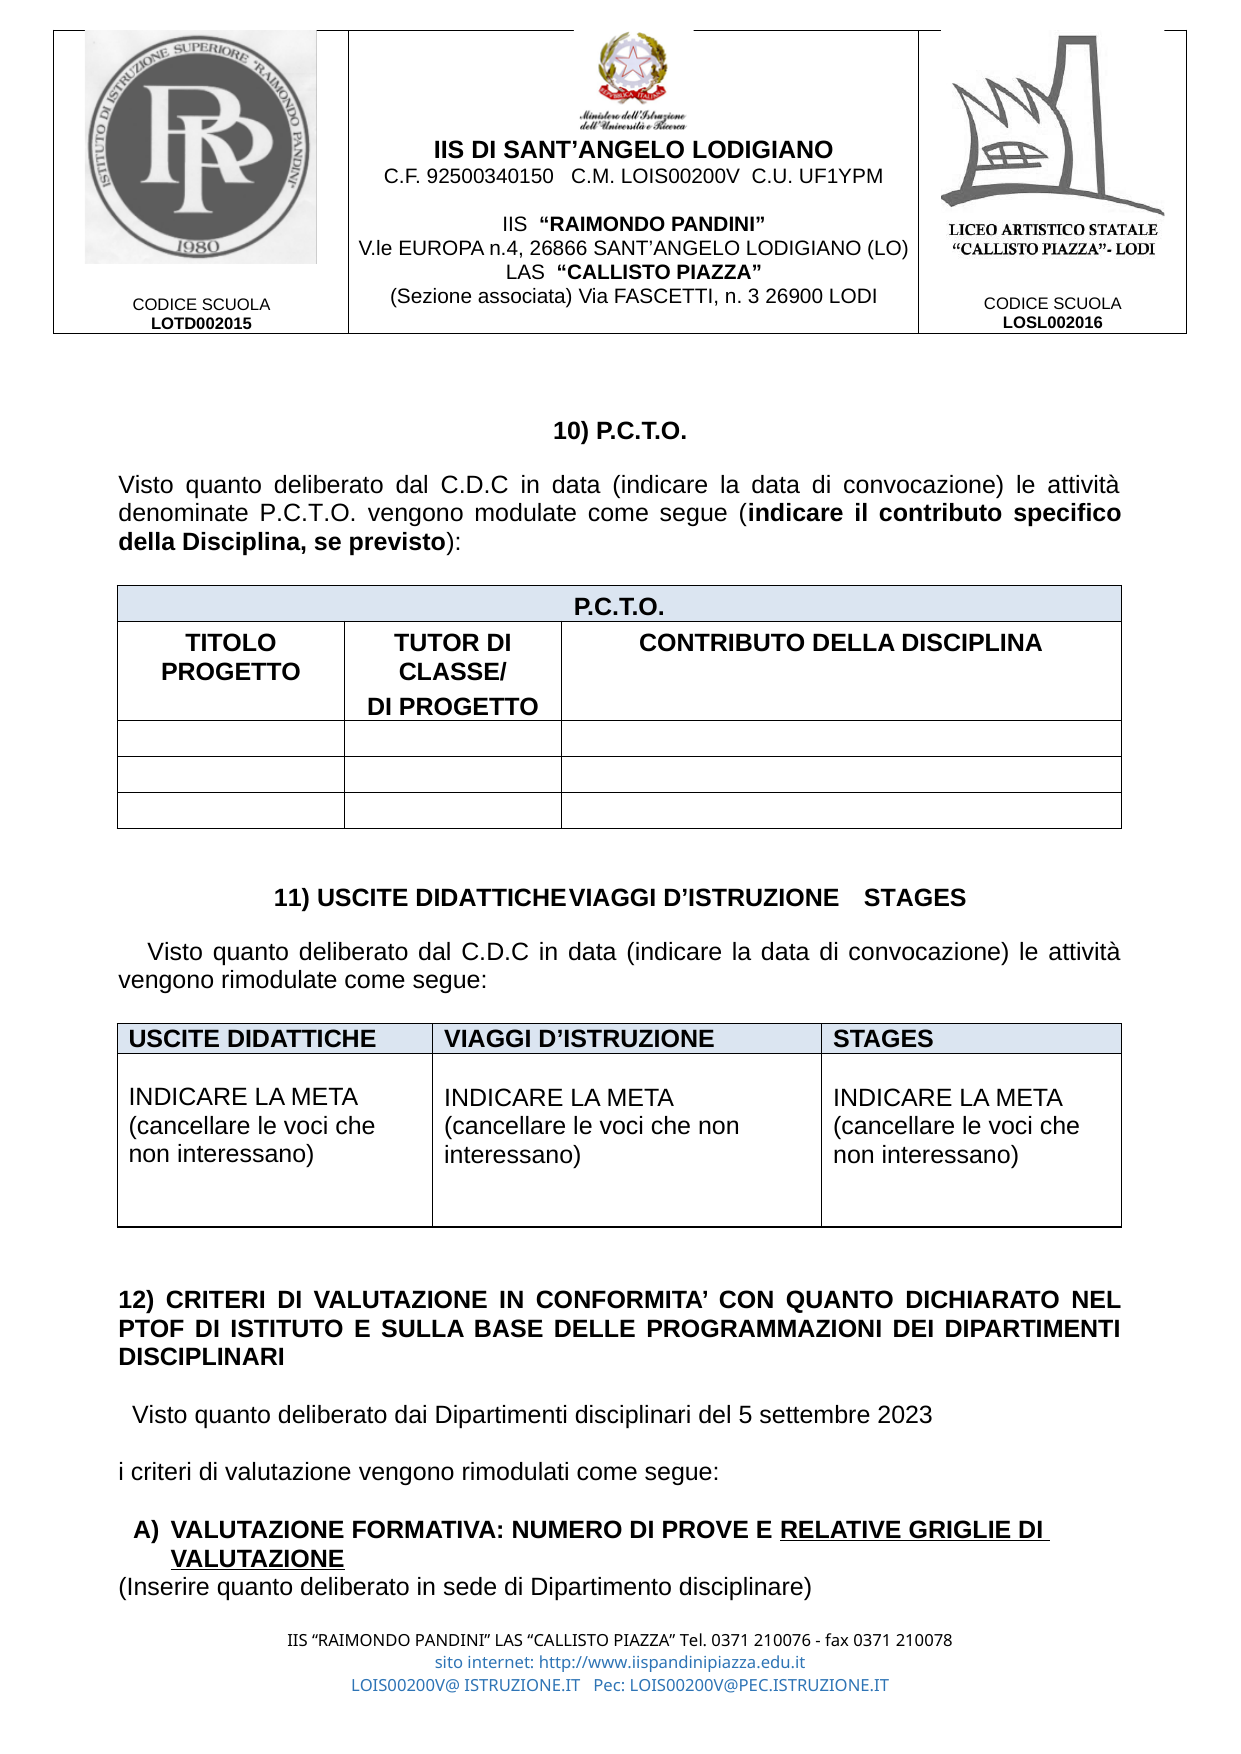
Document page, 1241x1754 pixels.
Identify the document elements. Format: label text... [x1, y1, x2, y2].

table_cell [118, 757, 344, 792]
text 11) USCITE DIDATTICHE VIAGGI D’ISTRUZIONE STAGES [118, 883, 1122, 912]
table_cell [345, 793, 561, 828]
text 12) CRITERI DI VALUTAZIONE IN CONFORMITA’ CON QUANTO DICHIARATO NEL PTOF DI ISTITUTO E SULLA BASE DELLE PROGRAMMAZIONI DEI DIPARTIMENTI DISCIPLINARI [118, 1285, 1122, 1371]
table_cell INDICARE LA META (cancellare le voci che non interessano) [822, 1054, 1121, 1226]
table_cell [345, 757, 561, 792]
table_header STAGES [822, 1024, 1121, 1053]
table_header VIAGGI D’ISTRUZIONE [433, 1024, 821, 1053]
table_cell TUTOR DI CLASSE/ DI PROGETTO [345, 622, 561, 720]
table_cell INDICARE LA META (cancellare le voci che non interessano) [118, 1054, 432, 1226]
text (Inserire quanto deliberato in sede di Dipartimento disciplinare) [118, 1572, 1122, 1601]
table_cell [118, 721, 344, 756]
table_cell [562, 757, 1121, 792]
table_cell TITOLO PROGETTO [118, 622, 344, 720]
table_cell [118, 793, 344, 828]
text 10) P.C.T.O. [118, 416, 1122, 444]
table_cell [562, 793, 1121, 828]
text Visto quanto deliberato dal C.D.C in data (indicare la data di convocazione) le attività vengono rimodulate come segue: [118, 937, 1122, 994]
text i criteri di valutazione vengono rimodulati come segue: [118, 1457, 1122, 1486]
table_cell [345, 721, 561, 756]
table_cell CONTRIBUTO DELLA DISCIPLINA [562, 622, 1121, 720]
text Visto quanto deliberato dai Dipartimenti disciplinari del 5 settembre 2023 [118, 1400, 1122, 1429]
picture [523, 30, 694, 136]
list VALUTAZIONE FORMATIVA: NUMERO DI PROVE E RELATIVE GRIGLIE DI VALUTAZIONE [133, 1515, 1122, 1572]
table_header P.C.T.O. [118, 586, 1121, 621]
text Visto quanto deliberato dal C.D.C in data (indicare la data di convocazione) le attività denominate P.C.T.O. vengono modulate come segue (indicare il contributo specifico della Disciplina, se previsto): [118, 470, 1122, 556]
table_cell INDICARE LA META (cancellare le voci che non interessano) [433, 1054, 821, 1226]
picture [941, 30, 1165, 275]
table_cell [562, 721, 1121, 756]
table_header USCITE DIDATTICHE [118, 1024, 432, 1053]
